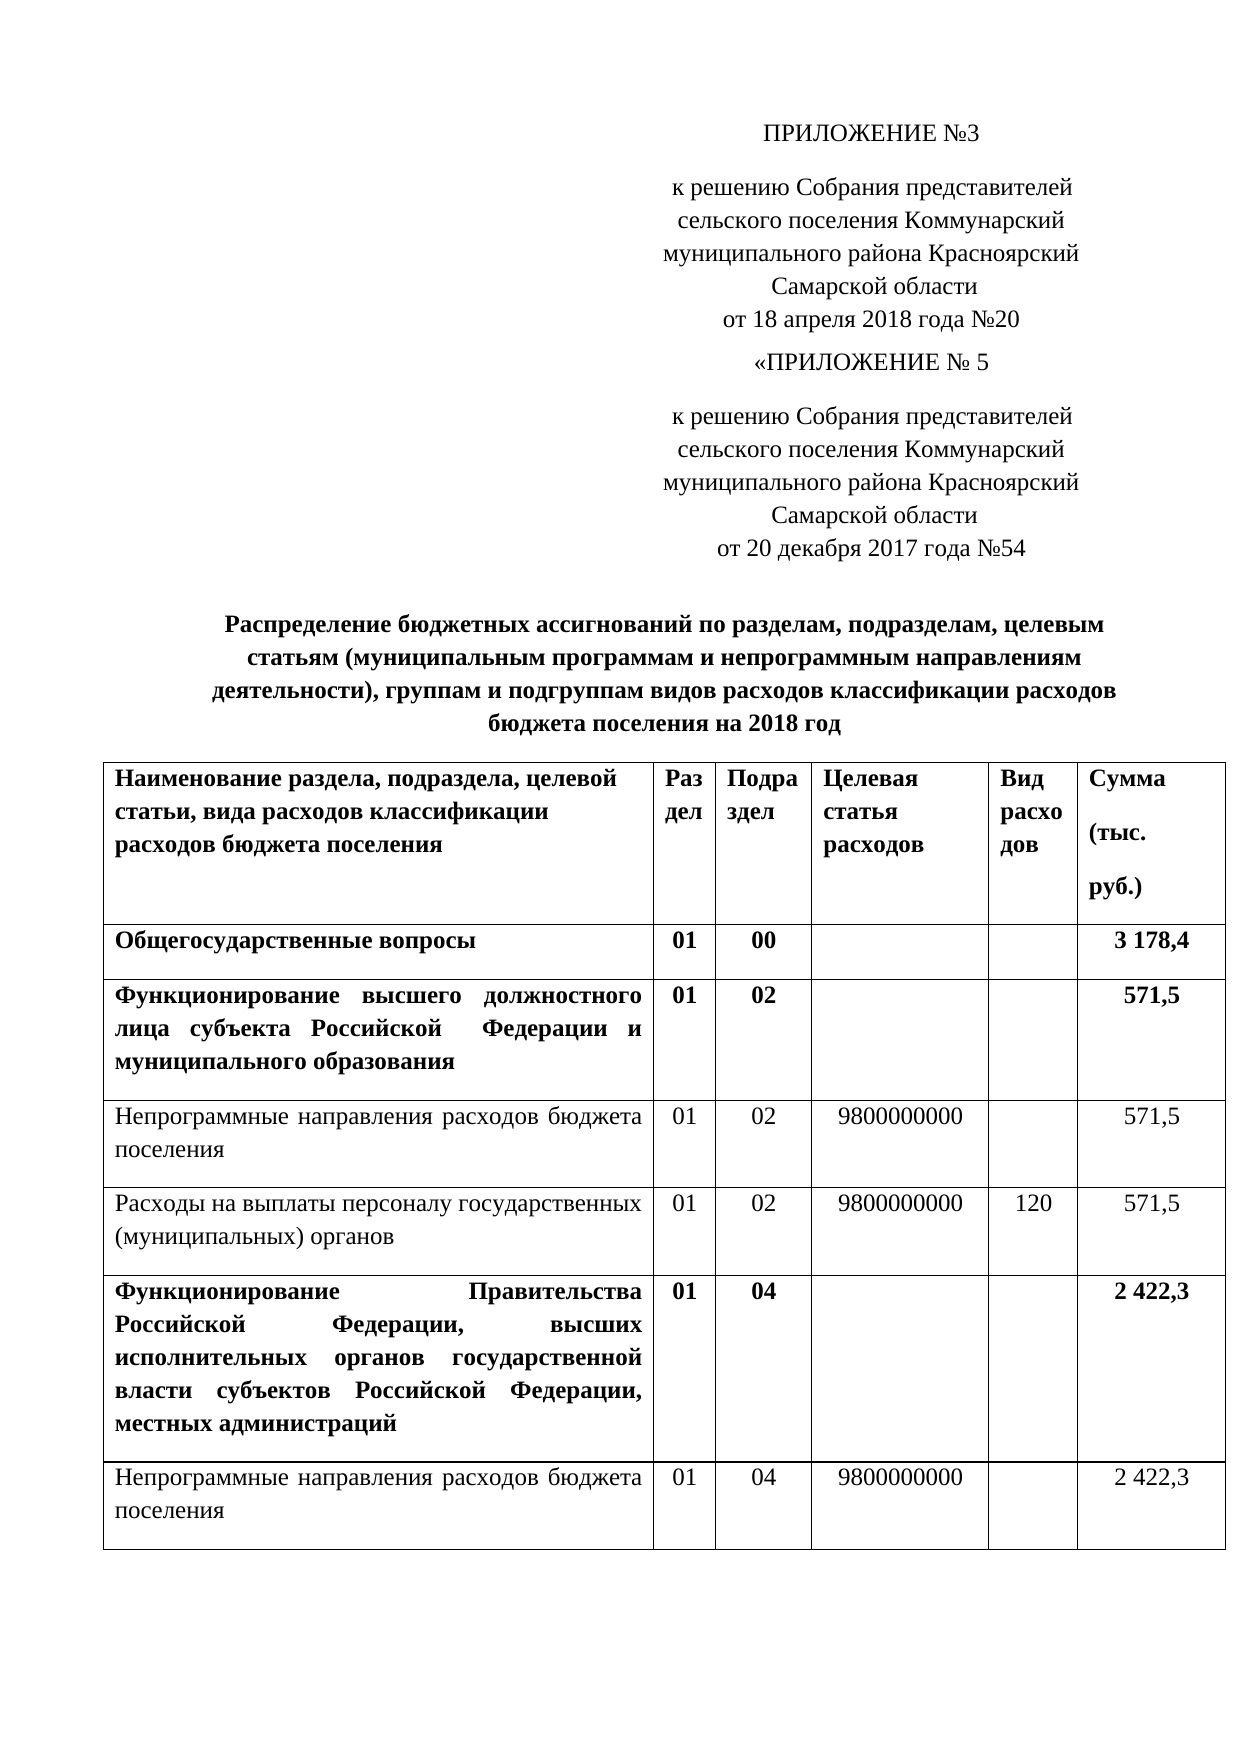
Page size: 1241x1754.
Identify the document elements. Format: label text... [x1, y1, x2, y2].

table_cell Функционирование Правительства Российской Федерации, высших исполнительных органов государственной власти субъектов Российской Федерации, местных администраций [104, 1276, 653, 1461]
text сельского поселения Коммунарский муниципального района Красноярский [591, 434, 1152, 496]
table_cell 2 422,3 [1078, 1463, 1225, 1549]
table_cell Непрограммные направления расходов бюджета поселения [104, 1463, 653, 1549]
text Распределение бюджетных ассигнований по разделам, подразделам, целевым статьям (муниципальным программам и непрограммным направлениям деятельности), группам и подгруппам видов расходов классификации расходов бюджета поселения на 2018 год [177, 609, 1152, 737]
table_cell [989, 1276, 1077, 1461]
table_cell 01 [654, 1188, 715, 1275]
table_header Подраздел [716, 763, 811, 924]
table_cell [989, 1463, 1077, 1549]
table_header Раздел [654, 763, 715, 924]
table_cell Общегосударственные вопросы [104, 925, 653, 979]
table_cell 01 [654, 1276, 715, 1461]
table_cell 02 [716, 980, 811, 1100]
text ПРИЛОЖЕНИЕ №3 [591, 118, 1152, 147]
table_cell Расходы на выплаты персоналу государственных (муниципальных) органов [104, 1188, 653, 1275]
text сельского поселения Коммунарский муниципального района Красноярский [591, 205, 1152, 267]
table_cell 9800000000 [812, 1188, 988, 1275]
text Самарской области [591, 500, 1152, 529]
table_cell [812, 1276, 988, 1461]
table_cell 9800000000 [812, 1101, 988, 1187]
table_cell 02 [716, 1188, 811, 1275]
table_cell 571,5 [1078, 1101, 1225, 1187]
table_header Целевая статья расходов [812, 763, 988, 924]
table_cell 04 [716, 1276, 811, 1461]
table_header Сумма (тыс. руб.) [1078, 763, 1225, 924]
table_cell Непрограммные направления расходов бюджета поселения [104, 1101, 653, 1187]
table_cell [989, 980, 1077, 1100]
table_cell [812, 980, 988, 1100]
table_cell Функционирование высшего должностного лица субъекта Российской Федерации и муниципального образования [104, 980, 653, 1100]
table_header Вид расходов [989, 763, 1077, 924]
table_cell 01 [654, 1463, 715, 1549]
text Самарской области [591, 271, 1152, 300]
text «ПРИЛОЖЕНИЕ № 5 [591, 347, 1152, 376]
table_cell [812, 925, 988, 979]
table_cell 01 [654, 980, 715, 1100]
table_cell 571,5 [1078, 1188, 1225, 1275]
table_cell 01 [654, 925, 715, 979]
table_cell 120 [989, 1188, 1077, 1275]
table_cell 01 [654, 1101, 715, 1187]
text от 20 декабря 2017 года №54 [591, 533, 1152, 562]
table_cell [989, 925, 1077, 979]
text от 18 апреля 2018 года №20 [591, 304, 1152, 333]
table_cell 00 [716, 925, 811, 979]
table_cell 2 422,3 [1078, 1276, 1225, 1461]
table_cell 02 [716, 1101, 811, 1187]
text к решению Собрания представителей [591, 172, 1152, 201]
text к решению Собрания представителей [591, 401, 1152, 430]
table_cell 571,5 [1078, 980, 1225, 1100]
table_cell 9800000000 [812, 1463, 988, 1549]
table_cell 3 178,4 [1078, 925, 1225, 979]
table_header Наименование раздела, подраздела, целевой статьи, вида расходов классификации расходов бюджета поселения [104, 763, 653, 924]
table_cell [989, 1101, 1077, 1187]
table_cell 04 [716, 1463, 811, 1549]
